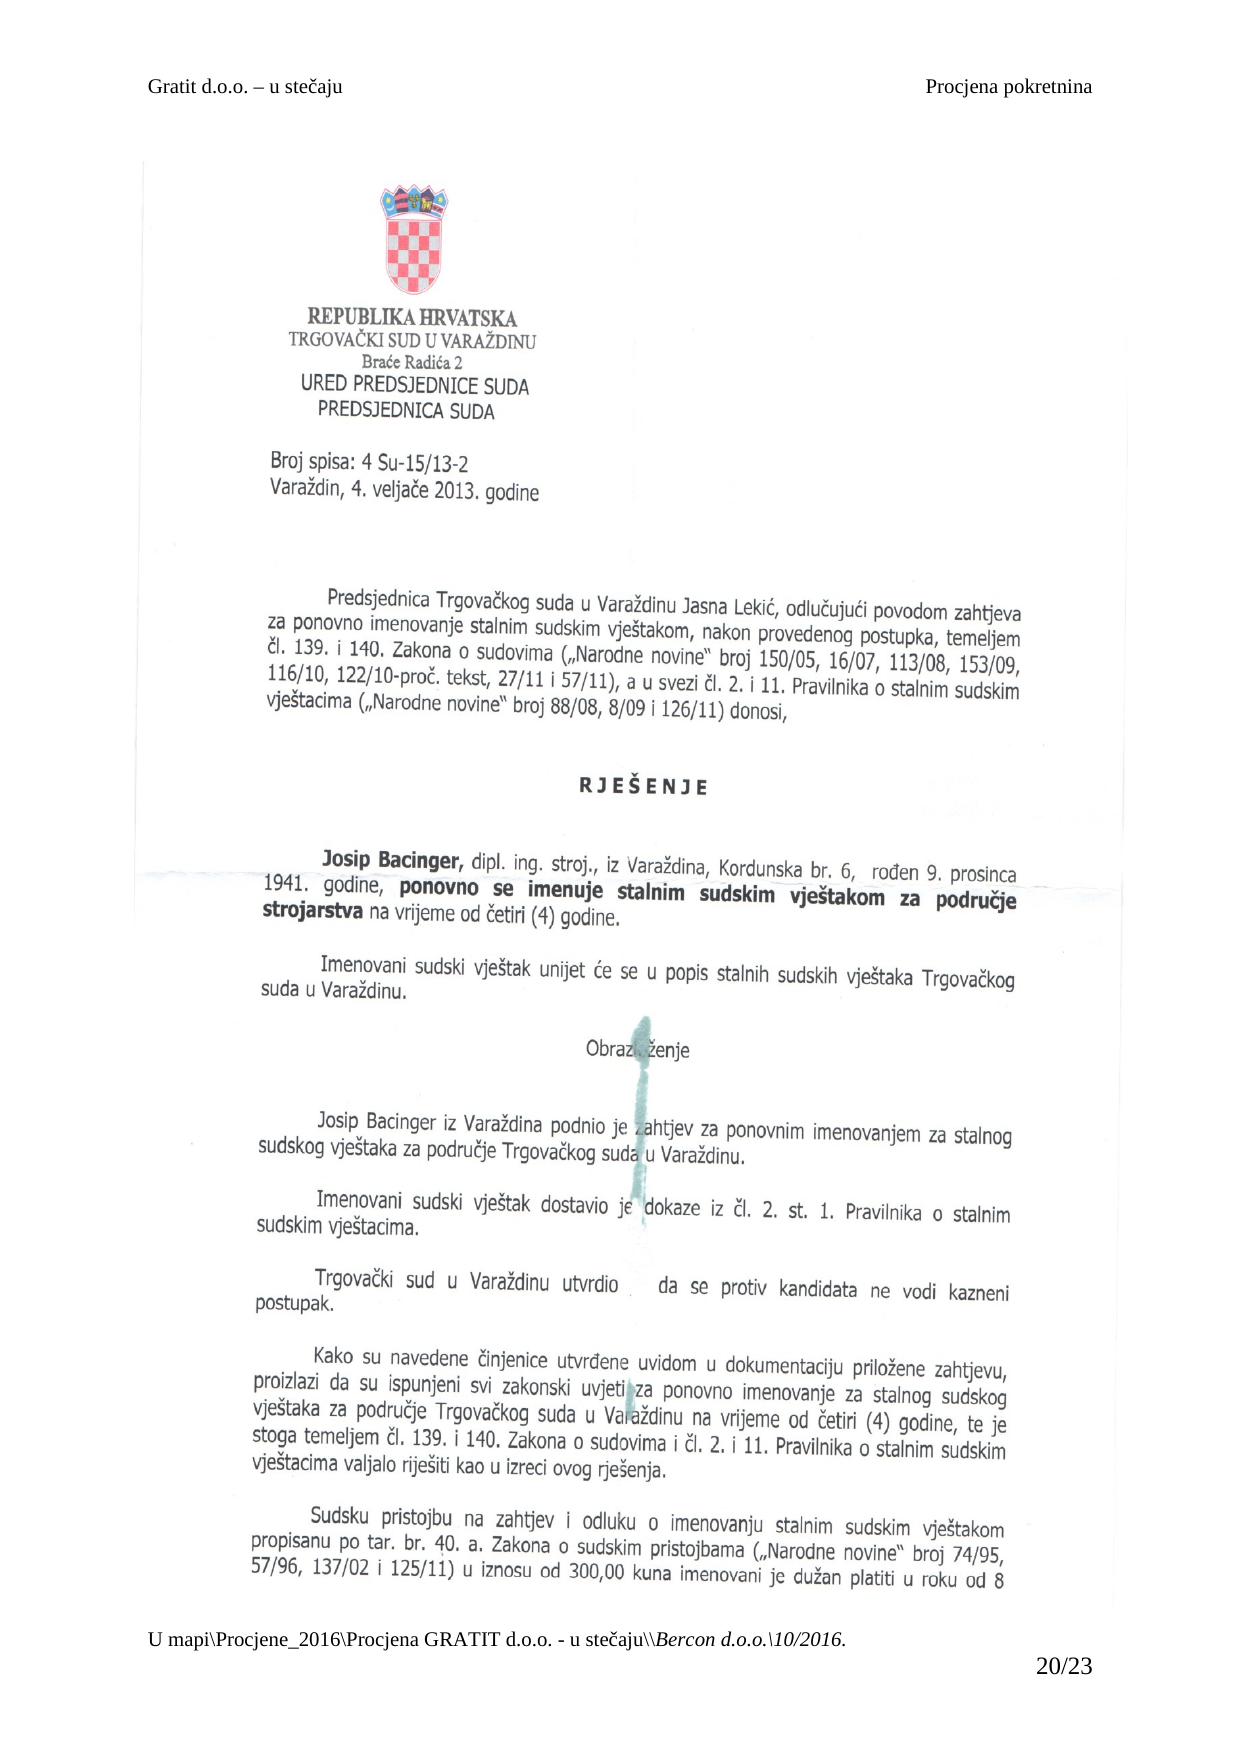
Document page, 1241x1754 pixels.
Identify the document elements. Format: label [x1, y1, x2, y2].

picture [134, 161, 1129, 1607]
